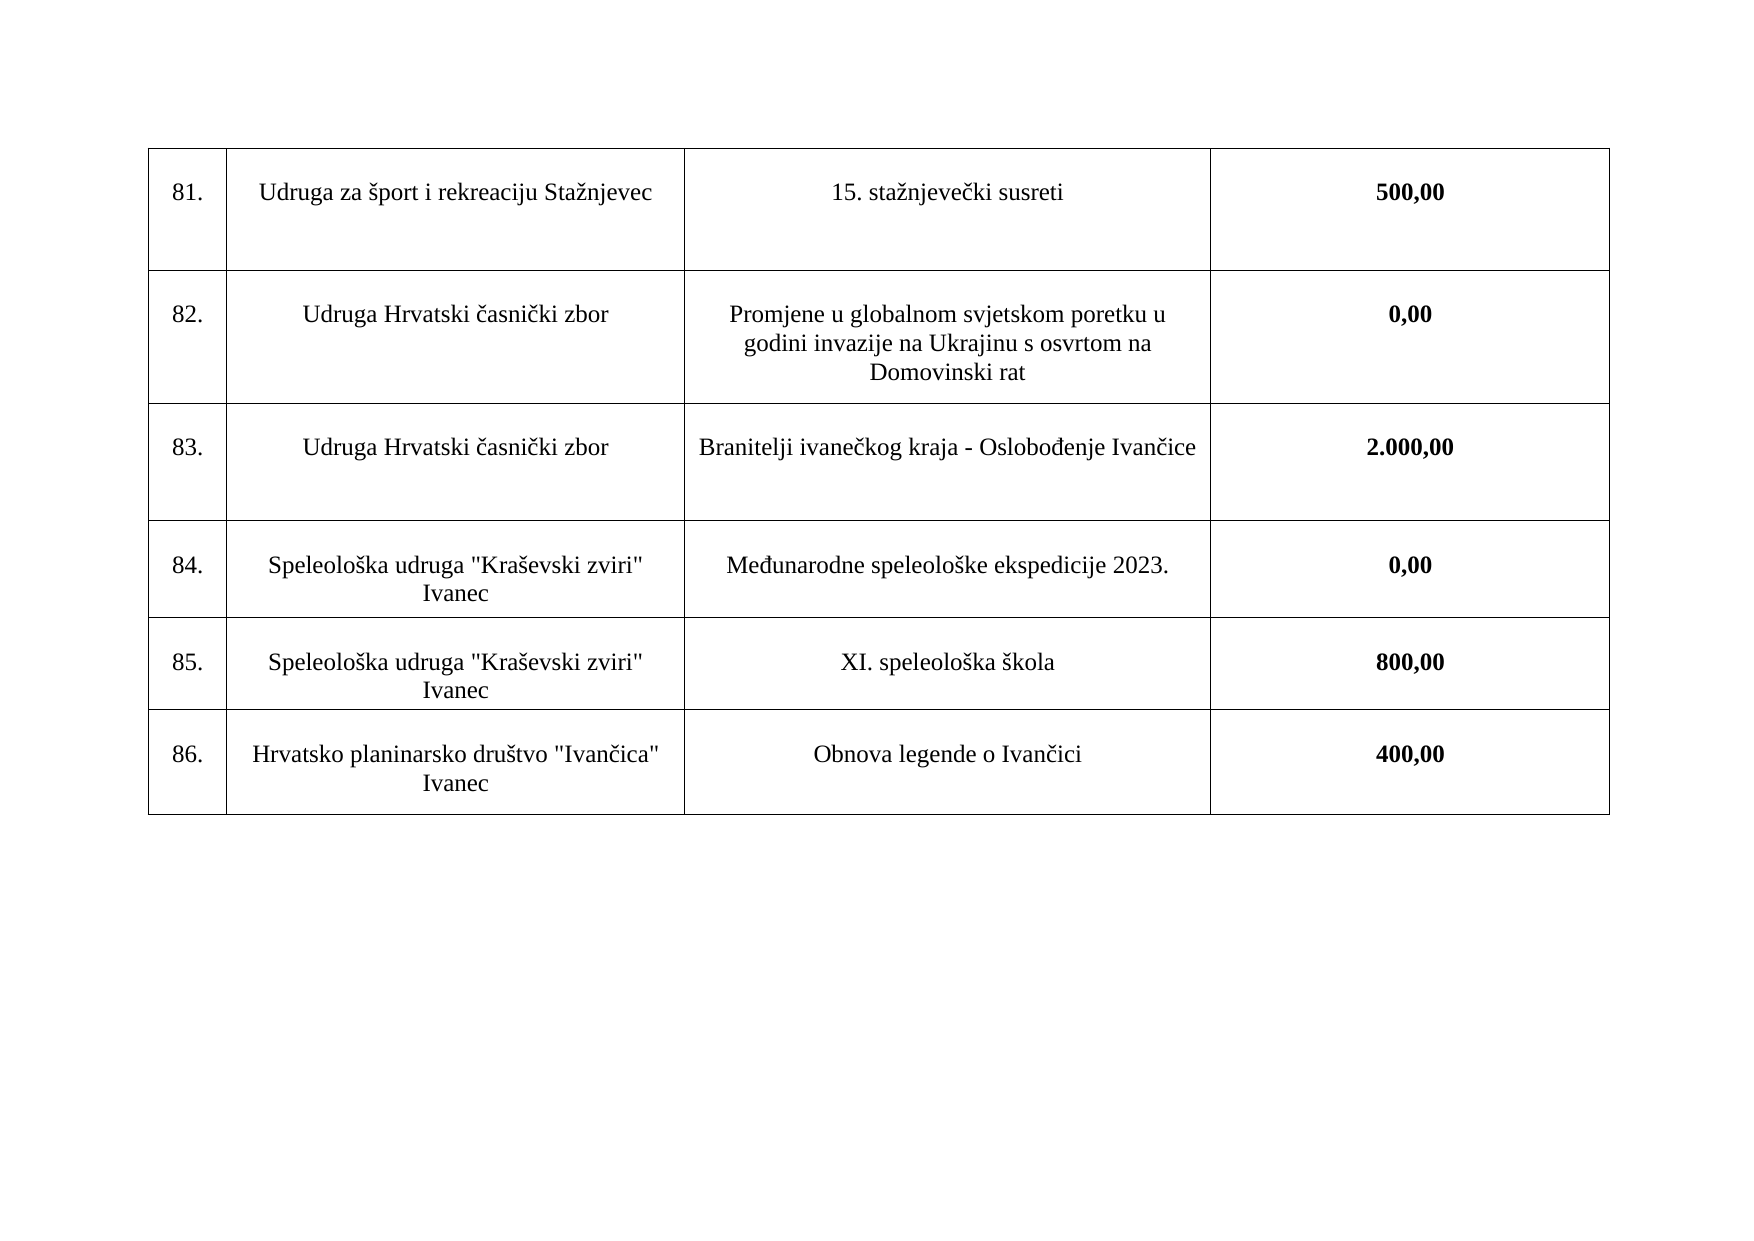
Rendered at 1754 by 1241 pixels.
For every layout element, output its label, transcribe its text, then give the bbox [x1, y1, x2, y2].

table_cell Speleološka udruga "Kraševski zviri" Ivanec [227, 521, 684, 617]
table_cell 400,00 [1211, 710, 1609, 814]
table_cell Promjene u globalnom svjetskom poretku u godini invazije na Ukrajinu s osvrtom na Domovinski rat [685, 271, 1210, 403]
table_cell Obnova legende o Ivančici [685, 710, 1210, 814]
table_cell Speleološka udruga "Kraševski zviri" Ivanec [227, 618, 684, 709]
table_cell 86. [149, 710, 226, 814]
table_cell Hrvatsko planinarsko društvo "Ivančica" Ivanec [227, 710, 684, 814]
table_cell 0,00 [1211, 271, 1609, 403]
table_cell 15. stažnjevečki susreti [685, 149, 1210, 269]
table_cell XI. speleološka škola [685, 618, 1210, 709]
table_cell 82. [149, 271, 226, 403]
table_cell 84. [149, 521, 226, 617]
table_cell 85. [149, 618, 226, 709]
table_cell 83. [149, 404, 226, 520]
table_cell 500,00 [1211, 149, 1609, 269]
table_cell Udruga za šport i rekreaciju Stažnjevec [227, 149, 684, 269]
table_cell 81. [149, 149, 226, 269]
table_cell Međunarodne speleološke ekspedicije 2023. [685, 521, 1210, 617]
table_cell 800,00 [1211, 618, 1609, 709]
table_cell Branitelji ivanečkog kraja - Oslobođenje Ivančice [685, 404, 1210, 520]
table_cell 0,00 [1211, 521, 1609, 617]
table_cell Udruga Hrvatski časnički zbor [227, 271, 684, 403]
table_cell 2.000,00 [1211, 404, 1609, 520]
table_cell Udruga Hrvatski časnički zbor [227, 404, 684, 520]
